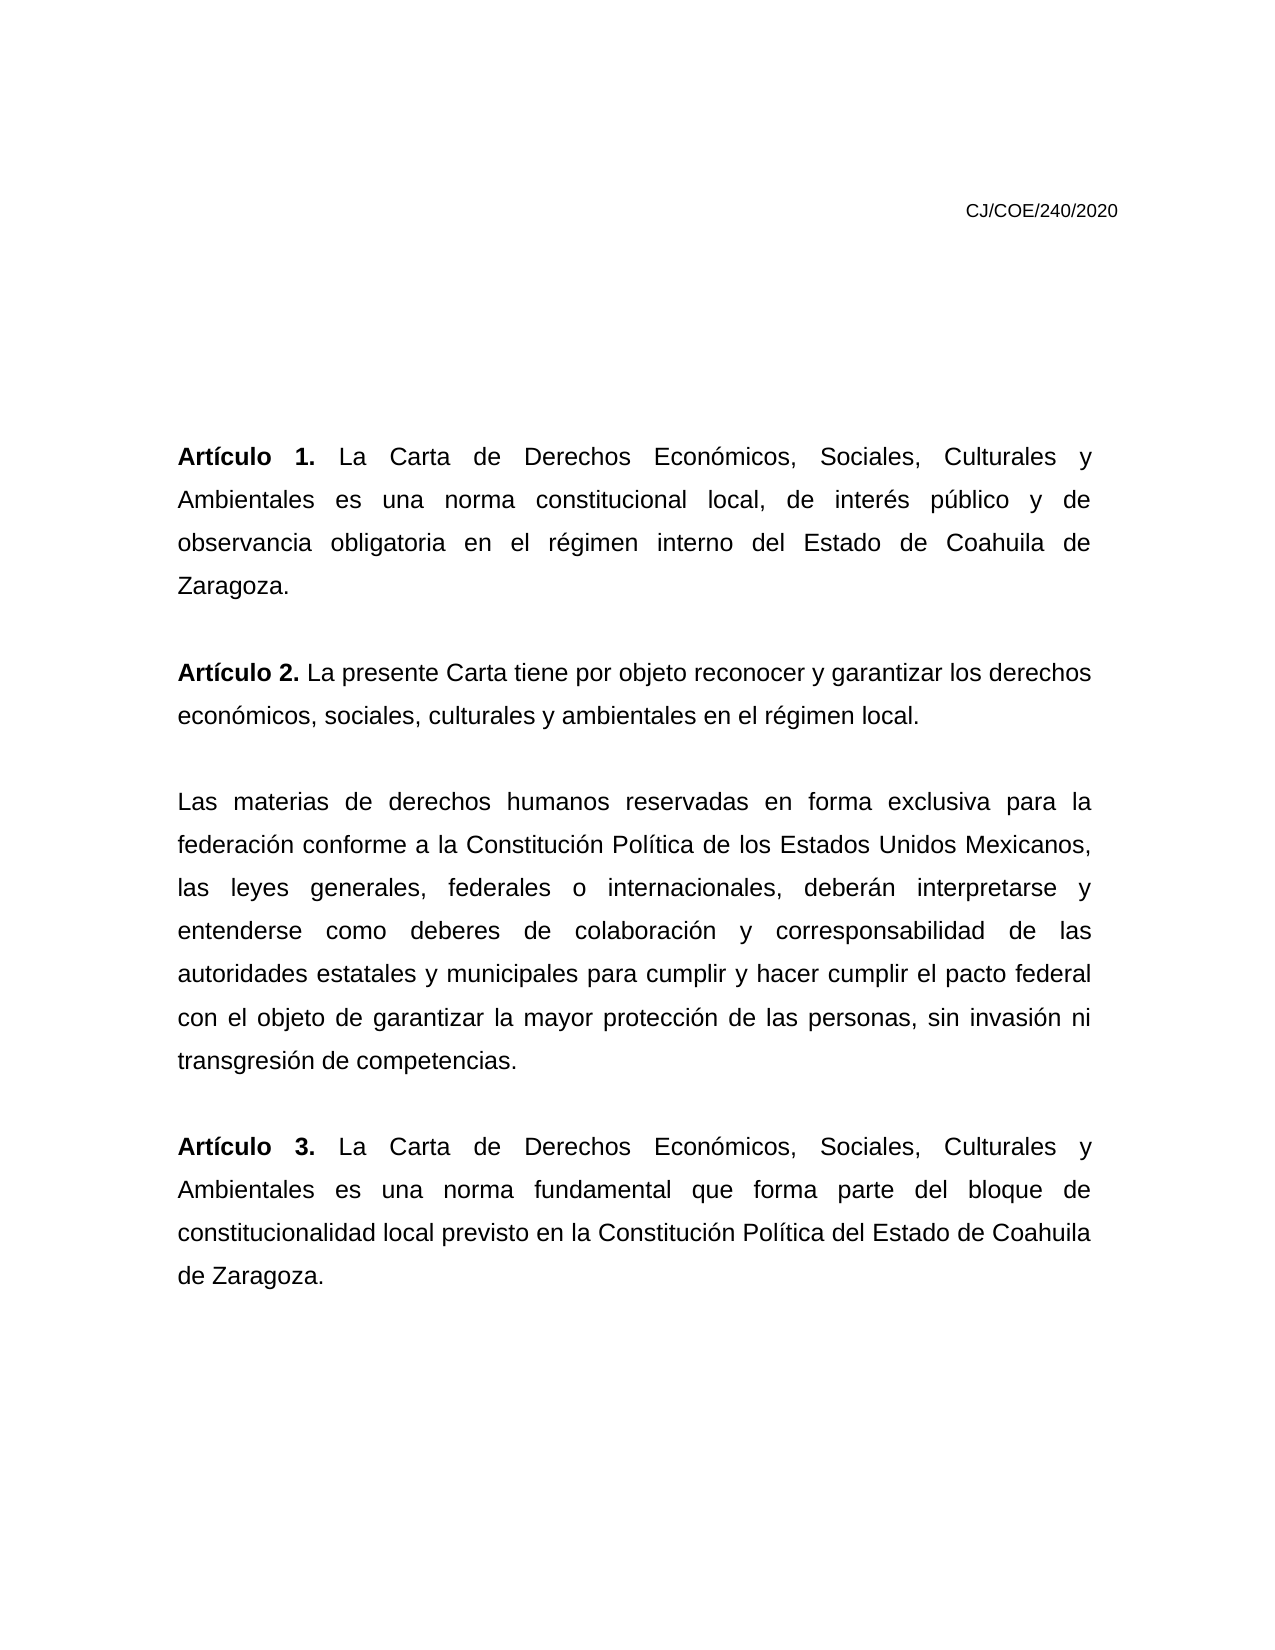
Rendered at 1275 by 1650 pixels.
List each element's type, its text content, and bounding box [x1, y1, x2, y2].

text Artículo 3. La Carta de Derechos Económicos, Sociales, Culturales y Ambientales es una norma fundamental que forma parte del bloque de constitucionalidad local previsto en la Constitución Política del Estado de Coahuila de Zaragoza. [177, 1132, 1093, 1290]
text Las materias de derechos humanos reservadas en forma exclusiva para la federación conforme a la Constitución Política de los Estados Unidos Mexicanos, las leyes generales, federales o internacionales, deberán interpretarse y entenderse como deberes de colaboración y corresponsabilidad de las autoridades estatales y municipales para cumplir y hacer cumplir el pacto federal con el objeto de garantizar la mayor protección de las personas, sin invasión ni transgresión de competencias. [177, 787, 1093, 1074]
text Artículo 1. La Carta de Derechos Económicos, Sociales, Culturales y Ambientales es una norma constitucional local, de interés público y de observancia obligatoria en el régimen interno del Estado de Coahuila de Zaragoza. [177, 442, 1093, 600]
text Artículo 2. La presente Carta tiene por objeto reconocer y garantizar los derechos económicos, sociales, culturales y ambientales en el régimen local. [177, 657, 1093, 729]
